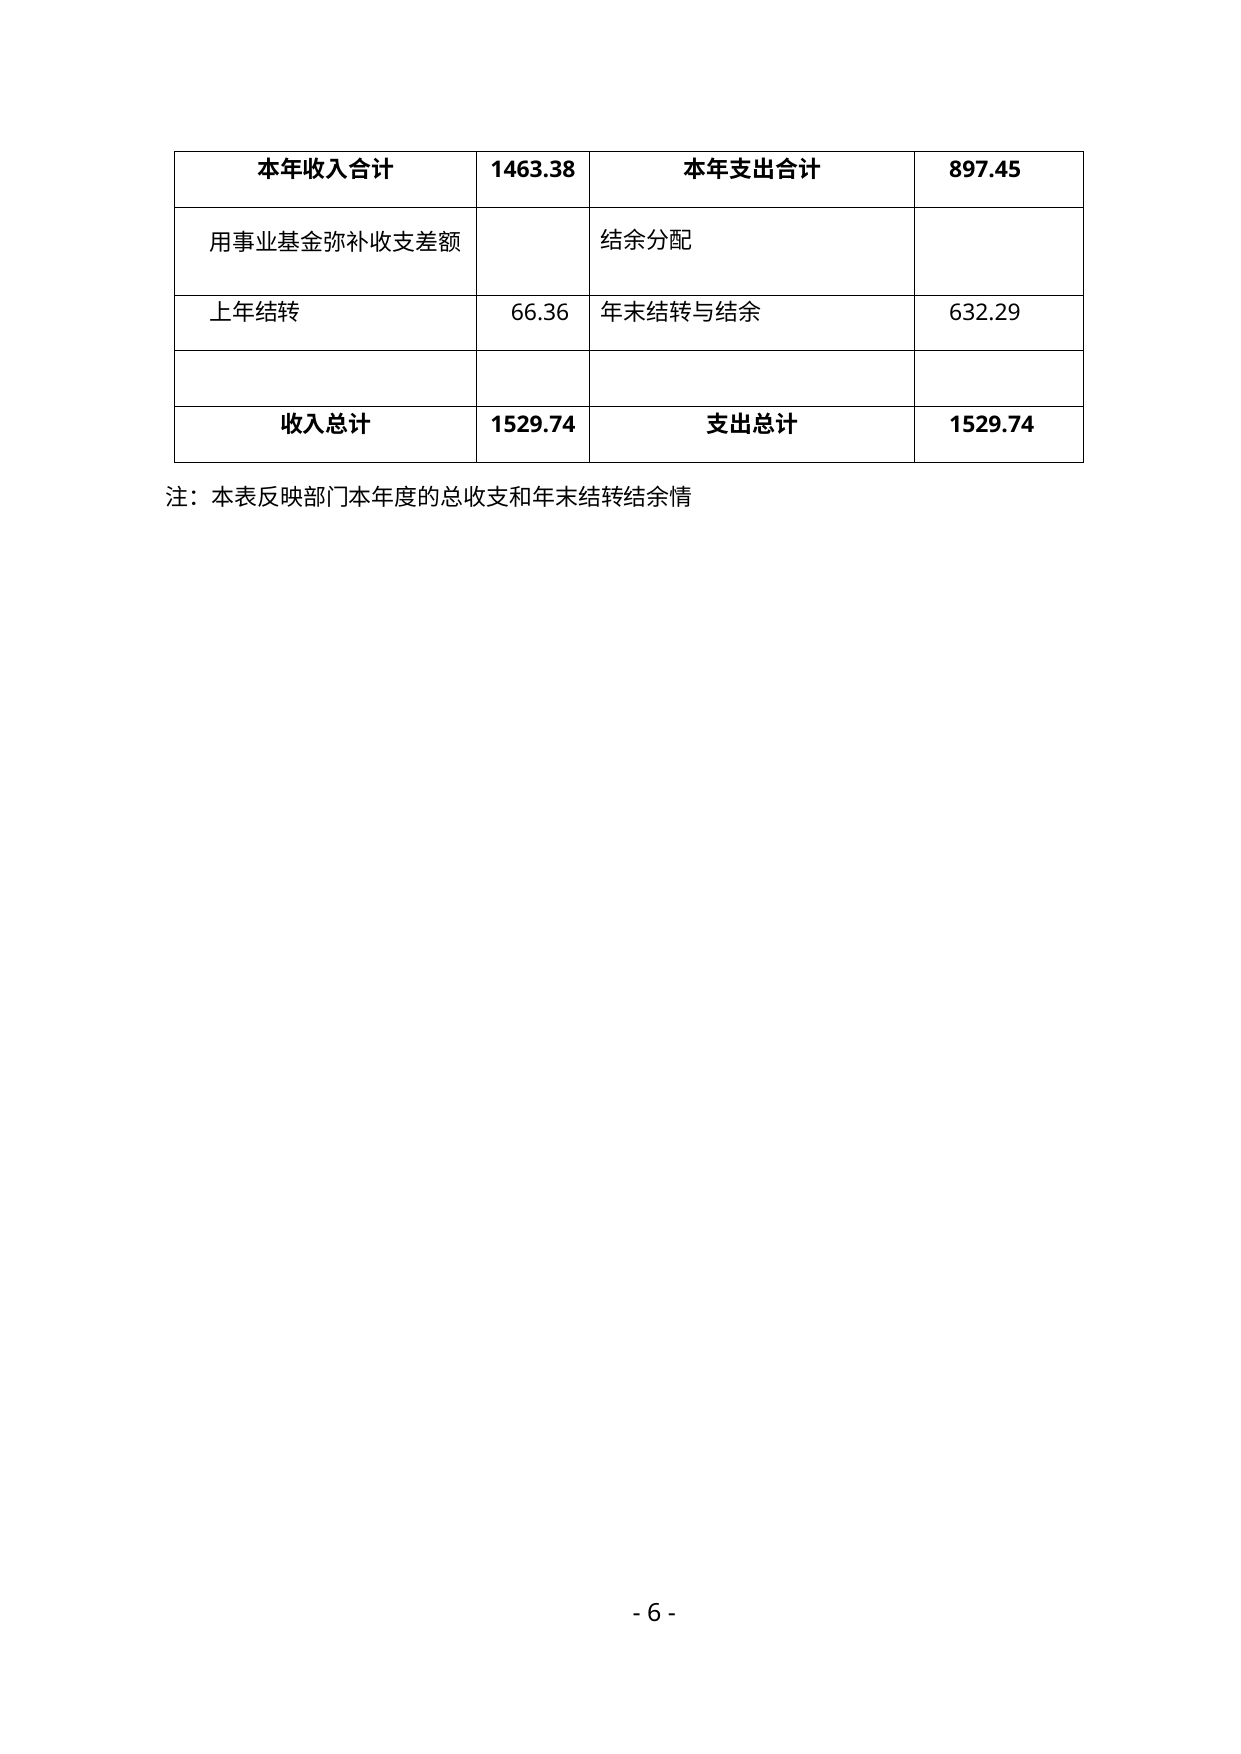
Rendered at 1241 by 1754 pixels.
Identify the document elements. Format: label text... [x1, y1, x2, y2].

table_cell 1463.38 [477, 152, 589, 207]
table_cell 用事业基金弥补收支差额 [175, 208, 476, 295]
table_cell 632.29 [915, 296, 1083, 350]
table_cell [175, 351, 476, 406]
table_cell 66.36 [477, 296, 589, 350]
table_cell [590, 351, 914, 406]
table_cell [915, 351, 1083, 406]
table_cell 上年结转 [175, 296, 476, 350]
table_cell 支出总计 [590, 407, 914, 462]
table_cell [477, 208, 589, 295]
table_cell [477, 351, 589, 406]
table_cell [915, 208, 1083, 295]
table_cell 本年收入合计 [175, 152, 476, 207]
table_cell 897.45 [915, 152, 1083, 207]
table_cell 年末结转与结余 [590, 296, 914, 350]
table_cell 1529.74 [915, 407, 1083, 462]
table_cell 本年支出合计 [590, 152, 914, 207]
table_cell 1529.74 [477, 407, 589, 462]
table_cell 收入总计 [175, 407, 476, 462]
text 注：本表反映部门本年度的总收支和年末结转结余情 [165, 463, 1092, 528]
table_cell 结余分配 [590, 208, 914, 295]
